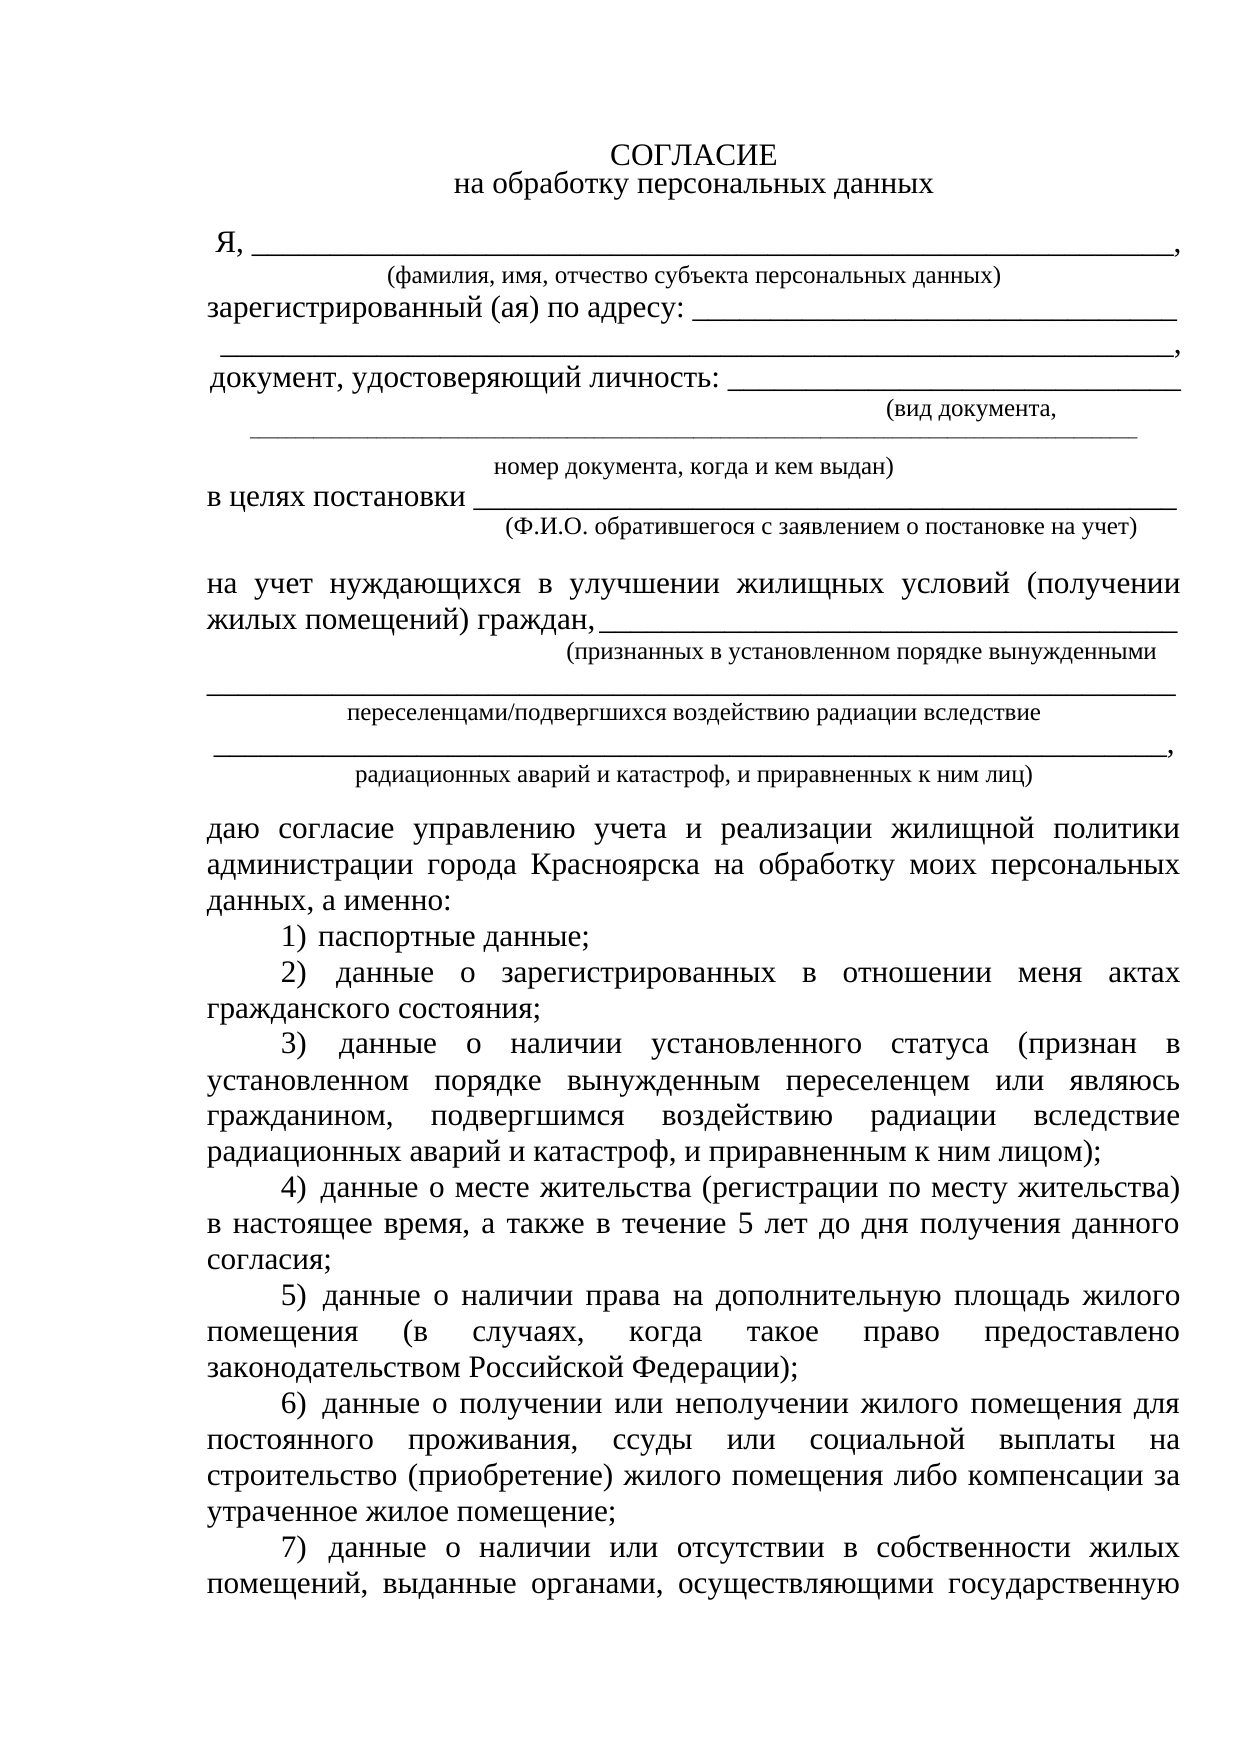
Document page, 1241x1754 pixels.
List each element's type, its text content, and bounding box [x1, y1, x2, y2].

text СОГЛАСИЕ [207, 142, 1181, 171]
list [207, 1528, 1181, 1600]
text (вид документа, __________________________________________________________________________________________________ [207, 394, 1181, 456]
list данные о наличии установленного статуса (признан в установленном порядке вынужденным переселенцем или являюсь гражданином, подвергшимся воздействию радиации вследствие радиационных аварий и катастроф, и приравненным к ним лицом); [207, 1025, 1181, 1168]
text даю согласие управлению учета и реализации жилищной политики администрации города Красноярска на обработку моих персональных данных, а именно: [207, 809, 1181, 917]
text на обработку персональных данных [207, 171, 1181, 200]
list данные о месте жительства (регистрации по месту жительства) в настоящее время, а также в течение 5 лет до дня получения данного согласия; [207, 1168, 1181, 1276]
text (фамилия, имя, отчество субъекта персональных данных) [207, 260, 1181, 288]
list данные о зарегистрированных в отношении меня актах гражданского состояния; [207, 953, 1181, 1025]
text ______________________________________________________________ [207, 665, 1181, 699]
text документ, удостоверяющий личность: _____________________________ [207, 360, 1181, 394]
list данные о получении или неполучении жилого помещения для постоянного проживания, ссуды или социальной выплаты на строительство (приобретение) жилого помещения либо компенсации за утраченное жилое помещение; [207, 1384, 1181, 1528]
text Я, ___________________________________________________________, [207, 224, 1181, 260]
text (Ф.И.О. обратившегося с заявлением о постановке на учет) [207, 513, 1181, 540]
text _____________________________________________________________, радиационных аварий и катастроф, и приравненных к ним лиц) [207, 726, 1181, 788]
text _____________________________________________________________, [207, 324, 1181, 360]
text в целях постановки _____________________________________________ [207, 479, 1181, 513]
text номер документа, когда и кем выдан) [207, 456, 1181, 479]
text на учет нуждающихся в улучшении жилищных условий (получении жилых помещений) граждан, _____________________________________ [207, 564, 1181, 636]
text переселенцами/подвергшихся воздействию радиации вследствие [207, 699, 1181, 726]
list паспортные данные; [207, 917, 1181, 953]
list данные о наличии права на дополнительную площадь жилого помещения (в случаях, когда такое право предоставлено законодательством Российской Федерации); [207, 1276, 1181, 1384]
text зарегистрированный (ая) по адресу: _______________________________ [207, 288, 1181, 324]
text (признанных в установленном порядке вынужденными [207, 636, 1181, 665]
